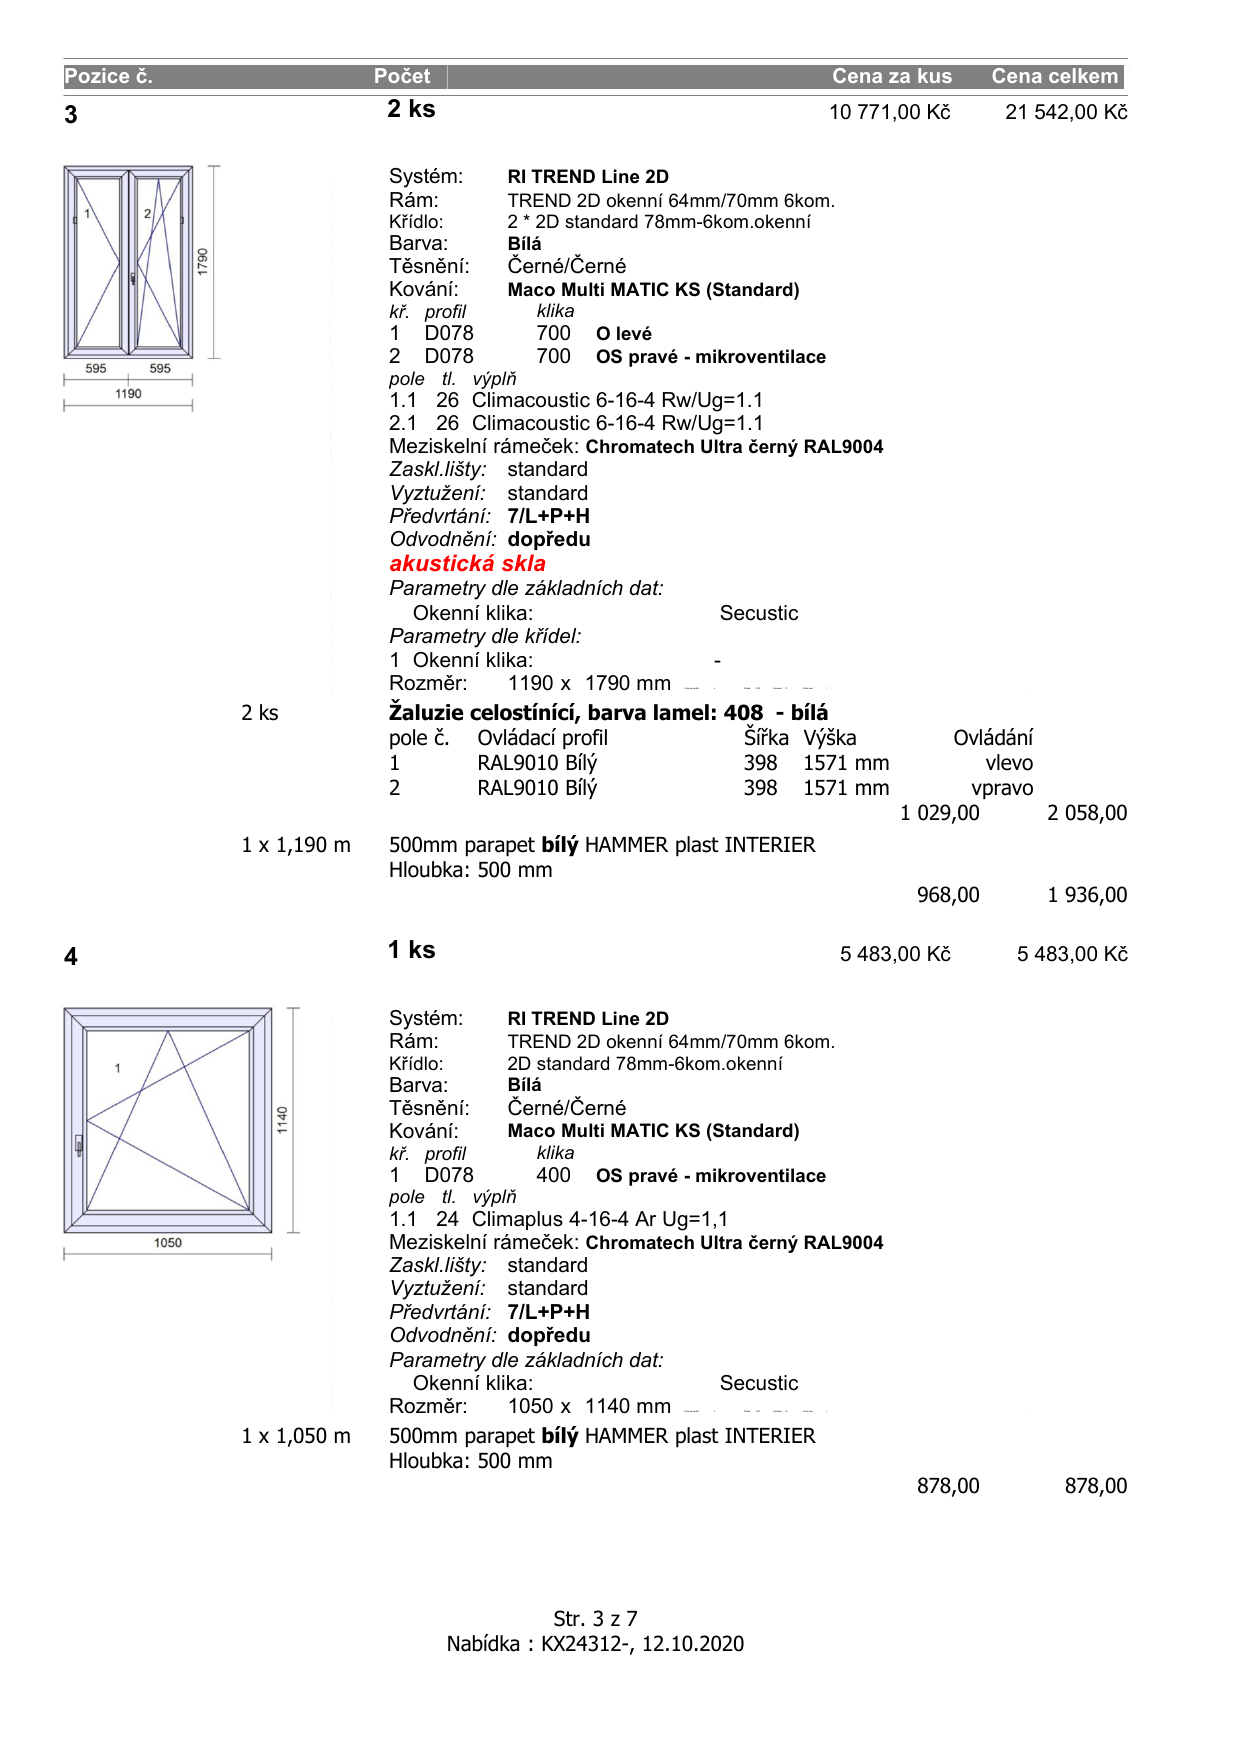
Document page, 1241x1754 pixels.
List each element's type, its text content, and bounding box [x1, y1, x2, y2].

text Secustic [719, 602, 823, 625]
text Ovládání [953, 726, 1058, 751]
text kř. profil [389, 1143, 495, 1164]
text Černé/Černé [507, 255, 825, 278]
picture [61, 56, 1130, 91]
text TREND 2D okenní 64mm/70mm 6kom. [507, 190, 860, 211]
picture [61, 1005, 332, 1420]
text 1 [389, 1164, 424, 1187]
text Křídlo: [389, 1053, 489, 1074]
text Cena celkem [991, 65, 1143, 88]
text Odvodnění: dopředu [389, 1324, 616, 1347]
text 029,00 [917, 801, 1005, 826]
picture [61, 163, 332, 697]
text Maco Multi MATIC KS (Standard) [507, 1121, 825, 1142]
text Vyztužení: standard [389, 1277, 616, 1301]
text 1 936,00 [1047, 882, 1153, 907]
text klika [536, 1143, 599, 1164]
text 878,00 [1065, 1474, 1153, 1499]
text Barva: [389, 232, 474, 255]
text Systém: [389, 165, 489, 189]
text 1 [387, 937, 408, 964]
text Parametry dle základních dat: [389, 1348, 688, 1372]
text RAL9010 Bílý [477, 751, 622, 776]
text D078 [424, 322, 499, 345]
text TREND 2D okenní 64mm/70mm 6kom. [507, 1032, 860, 1053]
text Barva: [389, 1074, 474, 1097]
text Okenní klika: [413, 648, 559, 671]
text Počet [374, 65, 455, 88]
text Okenní klika: [413, 602, 559, 625]
text 400 OS pravé - mikroventilace [536, 1164, 852, 1187]
text RAL9010 Bílý [477, 776, 622, 801]
text Těsnění: [389, 255, 495, 278]
text Rám: [389, 189, 489, 212]
text ks [259, 701, 303, 726]
text 2D standard 78mm-6kom.okenní [507, 1053, 860, 1074]
text 2 * 2D standard 78mm-6kom.okenní [507, 212, 860, 232]
text 1 [389, 648, 413, 671]
text 5 483,00 Kč [840, 943, 975, 966]
text Meziskelní rámeček: Chromatech Ultra černý RAL9004 [389, 435, 907, 458]
text 700 OS pravé - mikroventilace [536, 345, 852, 368]
text 4 [64, 943, 103, 971]
text 10 771,00 Kč [828, 101, 975, 124]
text Parametry dle základních dat: [389, 577, 907, 601]
text Rozměr: 1190 x 1790 mm [389, 671, 696, 695]
text Žaluzie celostínící, barva lamel: 408 - bílá [389, 701, 881, 726]
text Parametry dle křídel: [389, 625, 606, 648]
text Předvrtání: 7/L+P+H [389, 1301, 616, 1324]
text ks [408, 937, 461, 964]
text Systém: [389, 1007, 489, 1030]
text D078 [424, 1164, 499, 1187]
text 5 483,00 Kč [1017, 943, 1152, 966]
text pole tl. výplň [389, 368, 541, 389]
text Pozice č. [64, 65, 178, 88]
text Str. 3 z 7 [554, 1606, 769, 1631]
text Cena za kus [832, 65, 977, 88]
text x 1,190 m [259, 832, 376, 857]
text .1 24 Climaplus 4-16-4 Ar Ug=1,1 [400, 1208, 753, 1231]
text Secustic [719, 1372, 823, 1395]
text Hloubka: 500 mm [389, 1449, 841, 1474]
text Rozměr: 1050 x 1140 mm [389, 1395, 696, 1418]
text 700 O levé [536, 322, 677, 345]
text RI TREND Line 2D [507, 1008, 694, 1029]
text 1 [899, 801, 917, 826]
text Hloubka: 500 mm [389, 857, 841, 882]
text akustická skla [389, 551, 907, 577]
text Meziskelní rámeček: Chromatech Ultra černý RAL9004 [389, 1231, 907, 1254]
text 2.1 26 Climacoustic 6-16-4 Rw/Ug=1.1 [389, 412, 789, 435]
text RI TREND Line 2D [507, 167, 694, 187]
text Odvodnění: dopředu [389, 528, 907, 551]
text 3 [64, 101, 103, 129]
text vlevo [986, 751, 1058, 776]
text Kování: [389, 1120, 495, 1143]
text Nabídka : KX24312-, 12.10.2020 [447, 1631, 769, 1656]
text Těsnění: [389, 1097, 495, 1120]
text x 1,050 m [259, 1424, 376, 1449]
text 1 [241, 832, 259, 857]
text kř. profil [389, 301, 495, 322]
text D078 [424, 345, 499, 368]
text 878,00 [917, 1474, 1005, 1499]
text Křídlo: [389, 212, 489, 233]
text 2 [389, 776, 425, 801]
text Okenní klika: [413, 1372, 559, 1395]
text 2 058,00 [1047, 801, 1153, 826]
text 2 [389, 345, 424, 368]
text Černé/Černé [507, 1097, 825, 1120]
text 2 [241, 701, 259, 726]
text Zaskl.lišty: standard [389, 458, 907, 481]
text 500mm parapet bílý HAMMER plast INTERIER [389, 1424, 841, 1449]
text pole č. Ovládací profil Šířka Výška [389, 726, 881, 751]
text 500mm parapet bílý HAMMER plast INTERIER [389, 832, 841, 857]
text 398 1571 mm [744, 776, 914, 801]
text ks [408, 95, 461, 123]
text Kování: [389, 278, 495, 301]
text Bílá [507, 1075, 860, 1096]
text Maco Multi MATIC KS (Standard) [507, 279, 825, 300]
text Vyztužení: standard [389, 482, 907, 505]
text .1 26 Climacoustic 6-16-4 Rw/Ug=1.1 [400, 389, 789, 412]
text 1 [389, 751, 425, 776]
text vpravo [971, 776, 1058, 801]
text Rám: [389, 1030, 489, 1053]
text pole tl. výplň [389, 1187, 541, 1208]
text 1 [241, 1424, 259, 1449]
text 1 [389, 322, 424, 345]
text klika [536, 301, 677, 322]
picture [61, 92, 1130, 100]
text Bílá [507, 233, 860, 254]
text 2 [387, 95, 408, 123]
text - [714, 648, 746, 672]
text 21 542,00 Kč [1005, 101, 1152, 124]
text 398 1571 mm [744, 751, 914, 776]
text Předvrtání: 7/L+P+H [389, 505, 907, 528]
text 68,00 [928, 882, 1005, 907]
text Zaskl.lišty: standard [389, 1254, 616, 1277]
